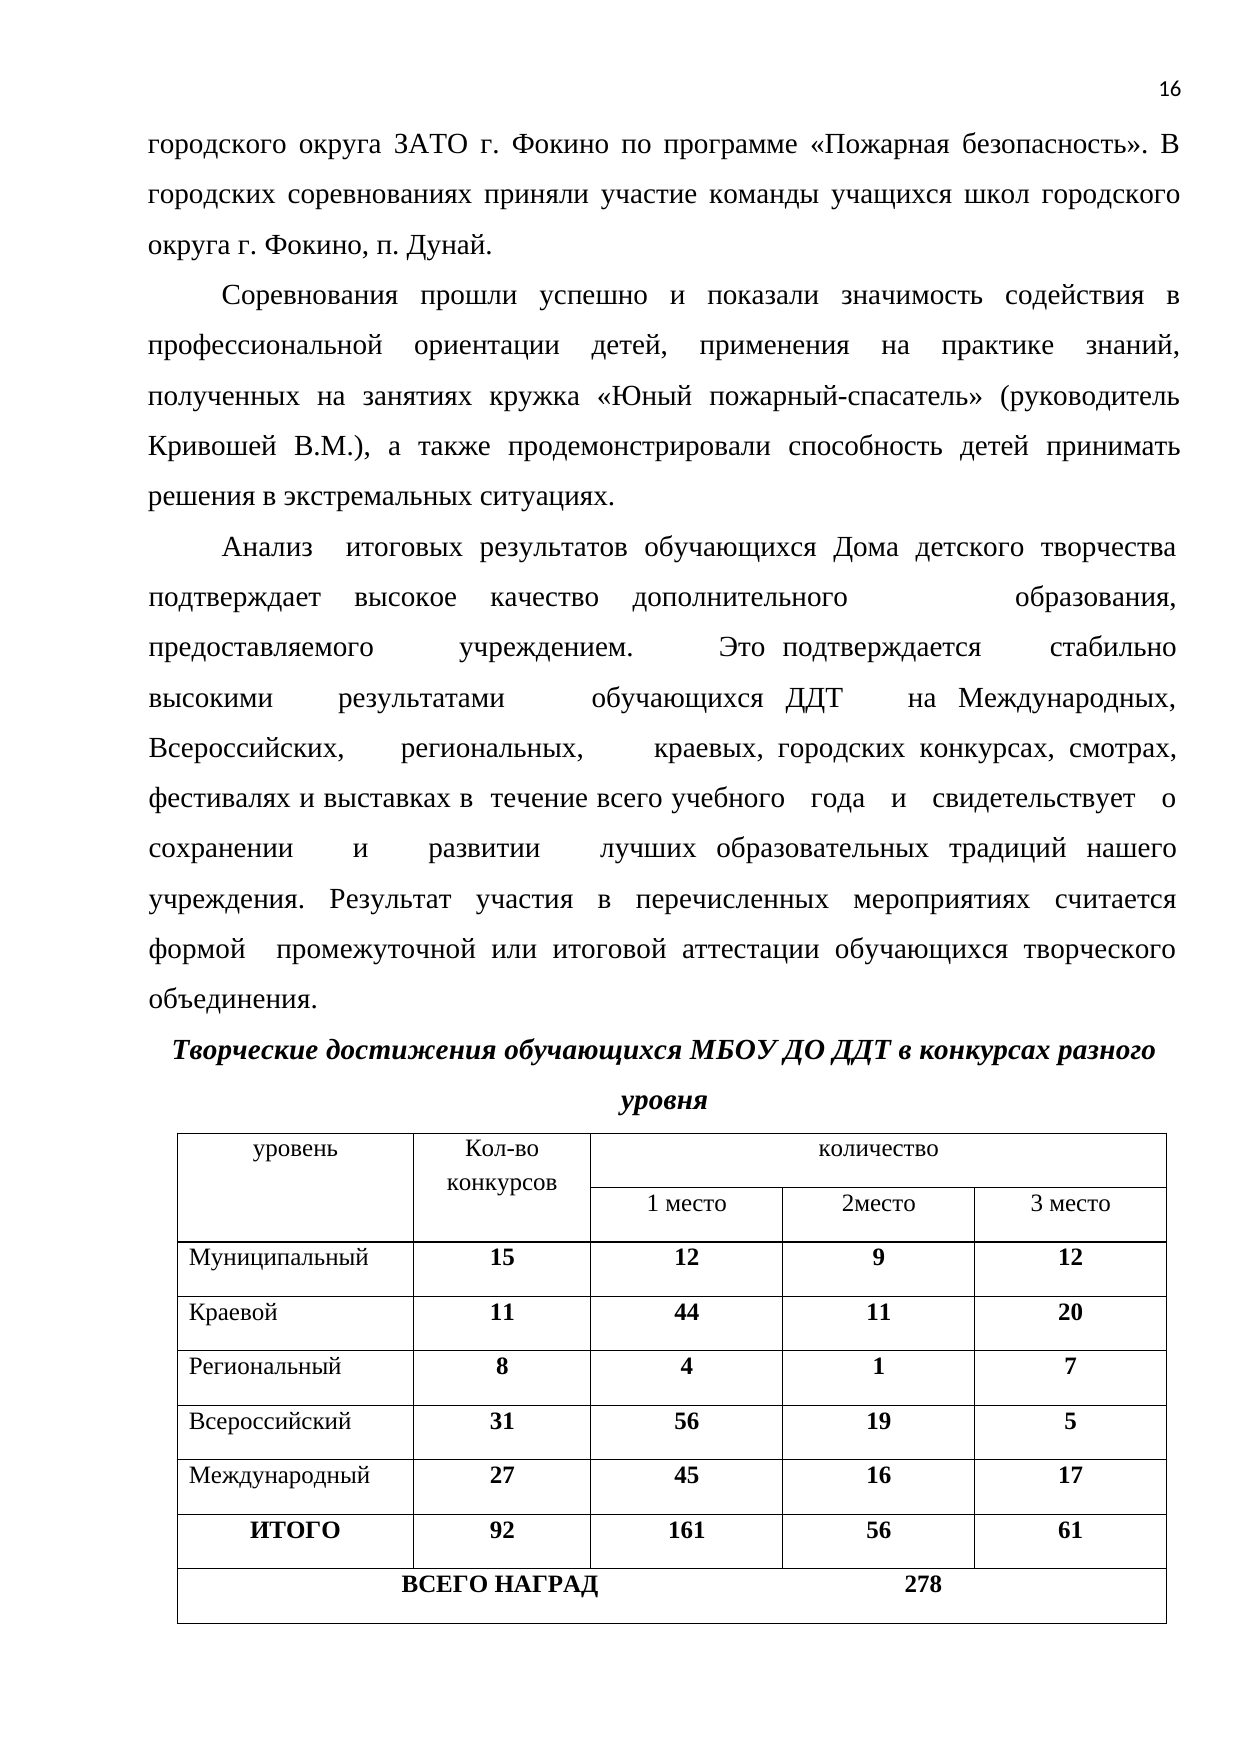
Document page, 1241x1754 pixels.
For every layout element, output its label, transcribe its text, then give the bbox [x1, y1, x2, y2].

table_cell 11 [414, 1297, 590, 1350]
table_cell 27 [414, 1460, 590, 1514]
table_cell 16 [783, 1460, 974, 1514]
table_cell 61 [975, 1515, 1166, 1568]
table_cell 19 [783, 1406, 974, 1459]
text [148, 126, 1181, 260]
table_cell 12 [591, 1243, 782, 1296]
table_cell Всероссийский [178, 1406, 413, 1459]
table_cell 7 [975, 1351, 1166, 1405]
table_cell 2место [783, 1188, 974, 1241]
text Соревнования прошли успешно и показали значимость содействия в профессиональной ориентации детей, применения на практике знаний, полученных на занятиях кружка «Юный пожарный-спасатель» (руководитель Кривошей В.М.), а также продемонстрировали способность детей принимать решения в экстремальных ситуациях. [148, 277, 1181, 512]
table_cell 161 [591, 1515, 782, 1568]
table_cell 44 [591, 1297, 782, 1350]
table_cell 1 место [591, 1188, 782, 1241]
text Анализ итоговых результатов обучающихся Дома детского творчества подтверждает высокое качество дополнительного образования, предоставляемого учреждением. Это подтверждается стабильно высокими результатами обучающихся ДДТ на Международных, Всероссийских, региональных, краевых, городских конкурсах, смотрах, фестивалях и выставках в течение всего учебного года и свидетельствует о сохранении и развитии лучших образовательных традиций нашего учреждения. Результат участия в перечисленных мероприятиях считается формой промежуточной или итоговой аттестации обучающихся творческого объединения. [148, 529, 1178, 1015]
table_cell 3 место [975, 1188, 1166, 1241]
table_cell 4 [591, 1351, 782, 1405]
table_cell 12 [975, 1243, 1166, 1296]
table_header уровень [178, 1134, 413, 1241]
table_cell 56 [783, 1515, 974, 1568]
table_cell 11 [783, 1297, 974, 1350]
table_cell 8 [414, 1351, 590, 1405]
table_cell Международный [178, 1460, 413, 1514]
table_cell ВСЕГО НАГРАД 278 [178, 1569, 1166, 1623]
table_cell 17 [975, 1460, 1166, 1514]
table_cell ИТОГО [178, 1515, 413, 1568]
table_cell 31 [414, 1406, 590, 1459]
table_cell 92 [414, 1515, 590, 1568]
table_cell 1 [783, 1351, 974, 1405]
table_header Кол-во конкурсов [414, 1134, 590, 1241]
table_cell 20 [975, 1297, 1166, 1350]
table_cell 45 [591, 1460, 782, 1514]
table_cell 56 [591, 1406, 782, 1459]
table_cell Краевой [178, 1297, 413, 1350]
table_cell Муниципальный [178, 1243, 413, 1296]
table_cell Региональный [178, 1351, 413, 1405]
table_cell 15 [414, 1243, 590, 1296]
table_cell 5 [975, 1406, 1166, 1459]
table_cell 9 [783, 1243, 974, 1296]
text Творческие достижения обучающихся МБОУ ДО ДДТ в конкурсах разного уровня [148, 1032, 1181, 1116]
table_header количество [591, 1134, 1166, 1187]
